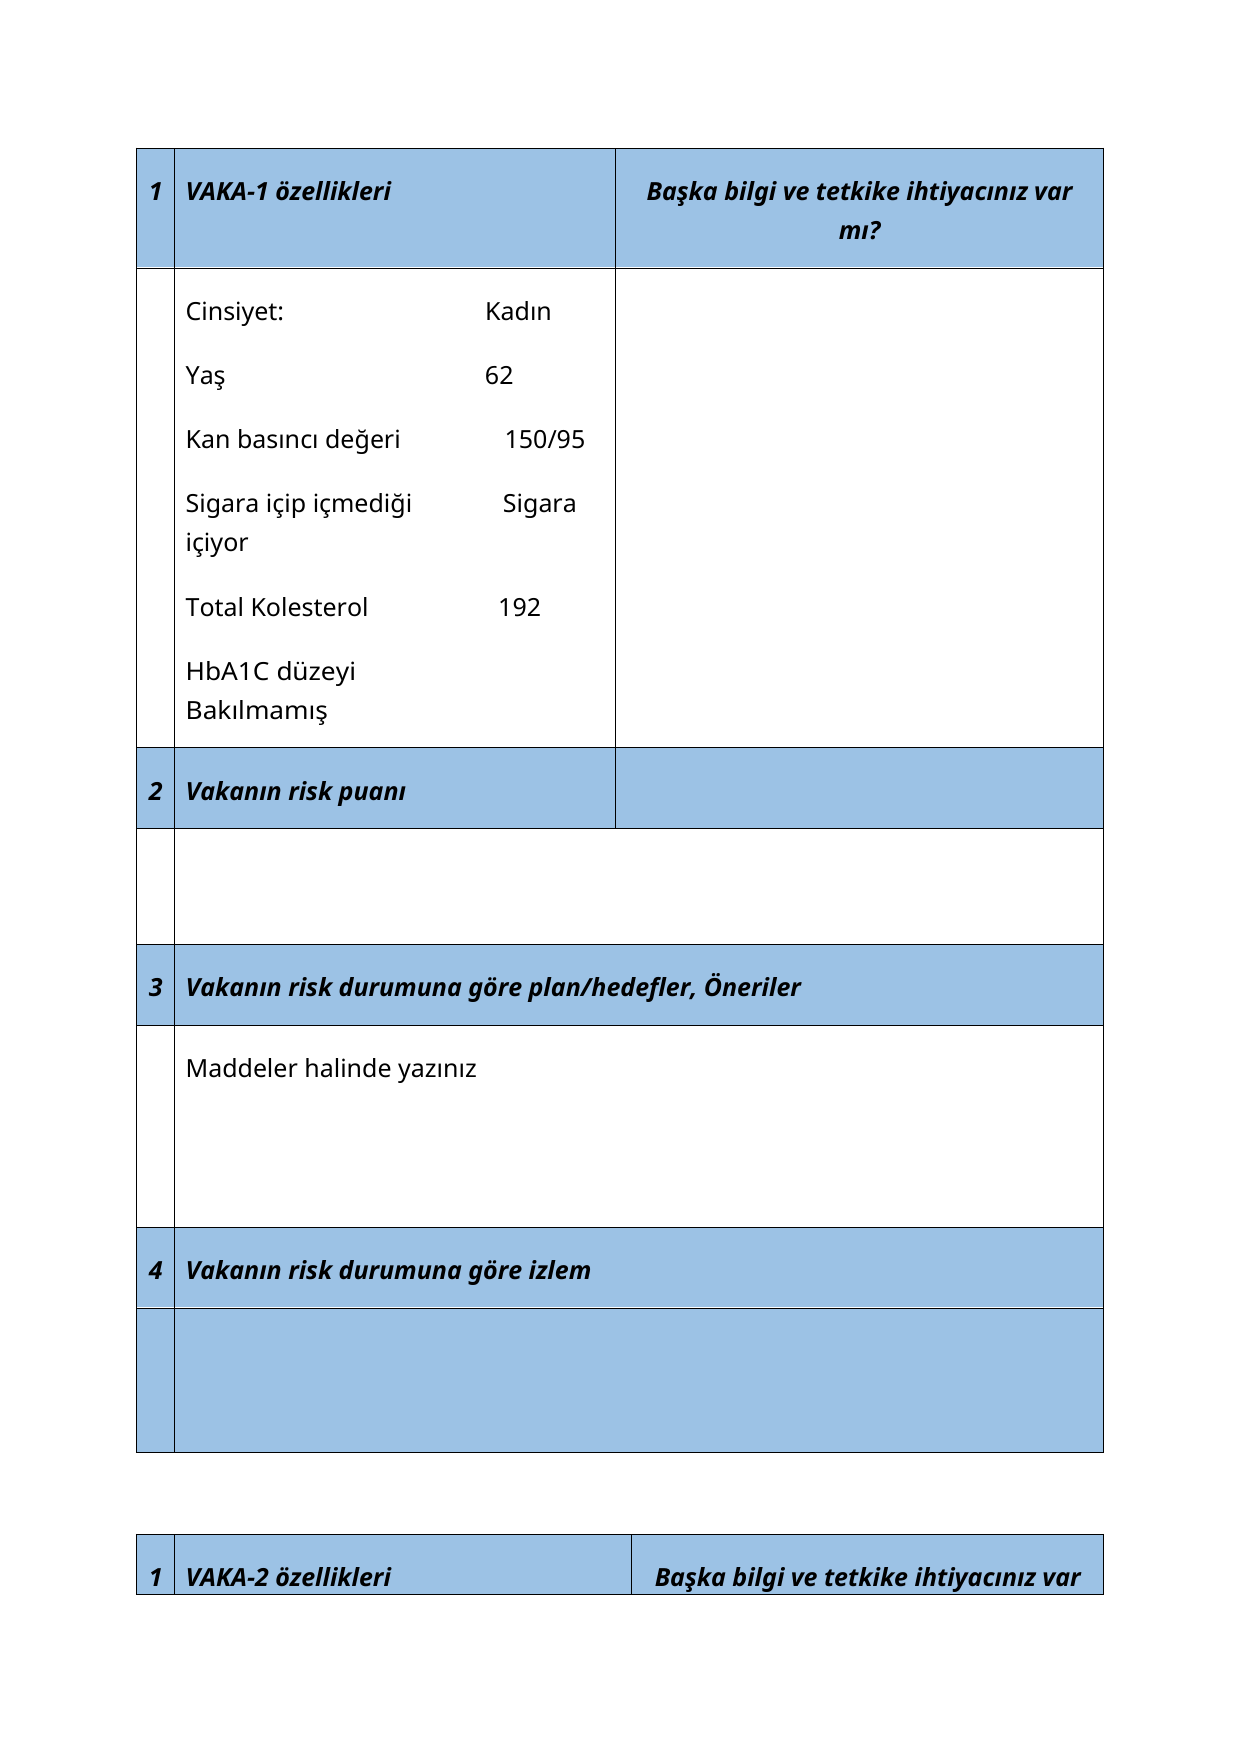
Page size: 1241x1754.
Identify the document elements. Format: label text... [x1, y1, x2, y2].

table_cell [137, 1309, 174, 1452]
table_header 1 [137, 1535, 174, 1594]
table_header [632, 1535, 1103, 1594]
table_cell Vakanın risk puanı [175, 748, 615, 828]
table_cell Vakanın risk durumuna göre izlem [175, 1228, 1103, 1307]
table_cell 2 [137, 748, 174, 828]
table_cell Maddeler halinde yazınız [175, 1026, 1103, 1227]
table_header VAKA-1 özellikleri [175, 149, 615, 267]
table_cell [175, 1309, 1103, 1452]
table_cell 3 [137, 945, 174, 1025]
table_header VAKA-2 özellikleri [175, 1535, 631, 1594]
table_cell [137, 1026, 174, 1227]
table_cell 4 [137, 1228, 174, 1307]
table_header 1 [137, 149, 174, 267]
table_cell [137, 829, 174, 944]
table_cell [137, 269, 174, 747]
table_cell Cinsiyet: Kadın Yaş 62 Kan basıncı değeri 150/95 Sigara içip içmediği Sigara içiyor Total Kolesterol 192 HbA1C düzeyi Bakılmamış [175, 269, 615, 747]
table_cell [616, 269, 1103, 747]
table_cell Vakanın risk durumuna göre plan/hedefler, Öneriler [175, 945, 1103, 1025]
table_header Başka bilgi ve tetkike ihtiyacınız var mı? [616, 149, 1103, 267]
table_cell [175, 829, 1103, 944]
table_cell [616, 748, 1103, 828]
